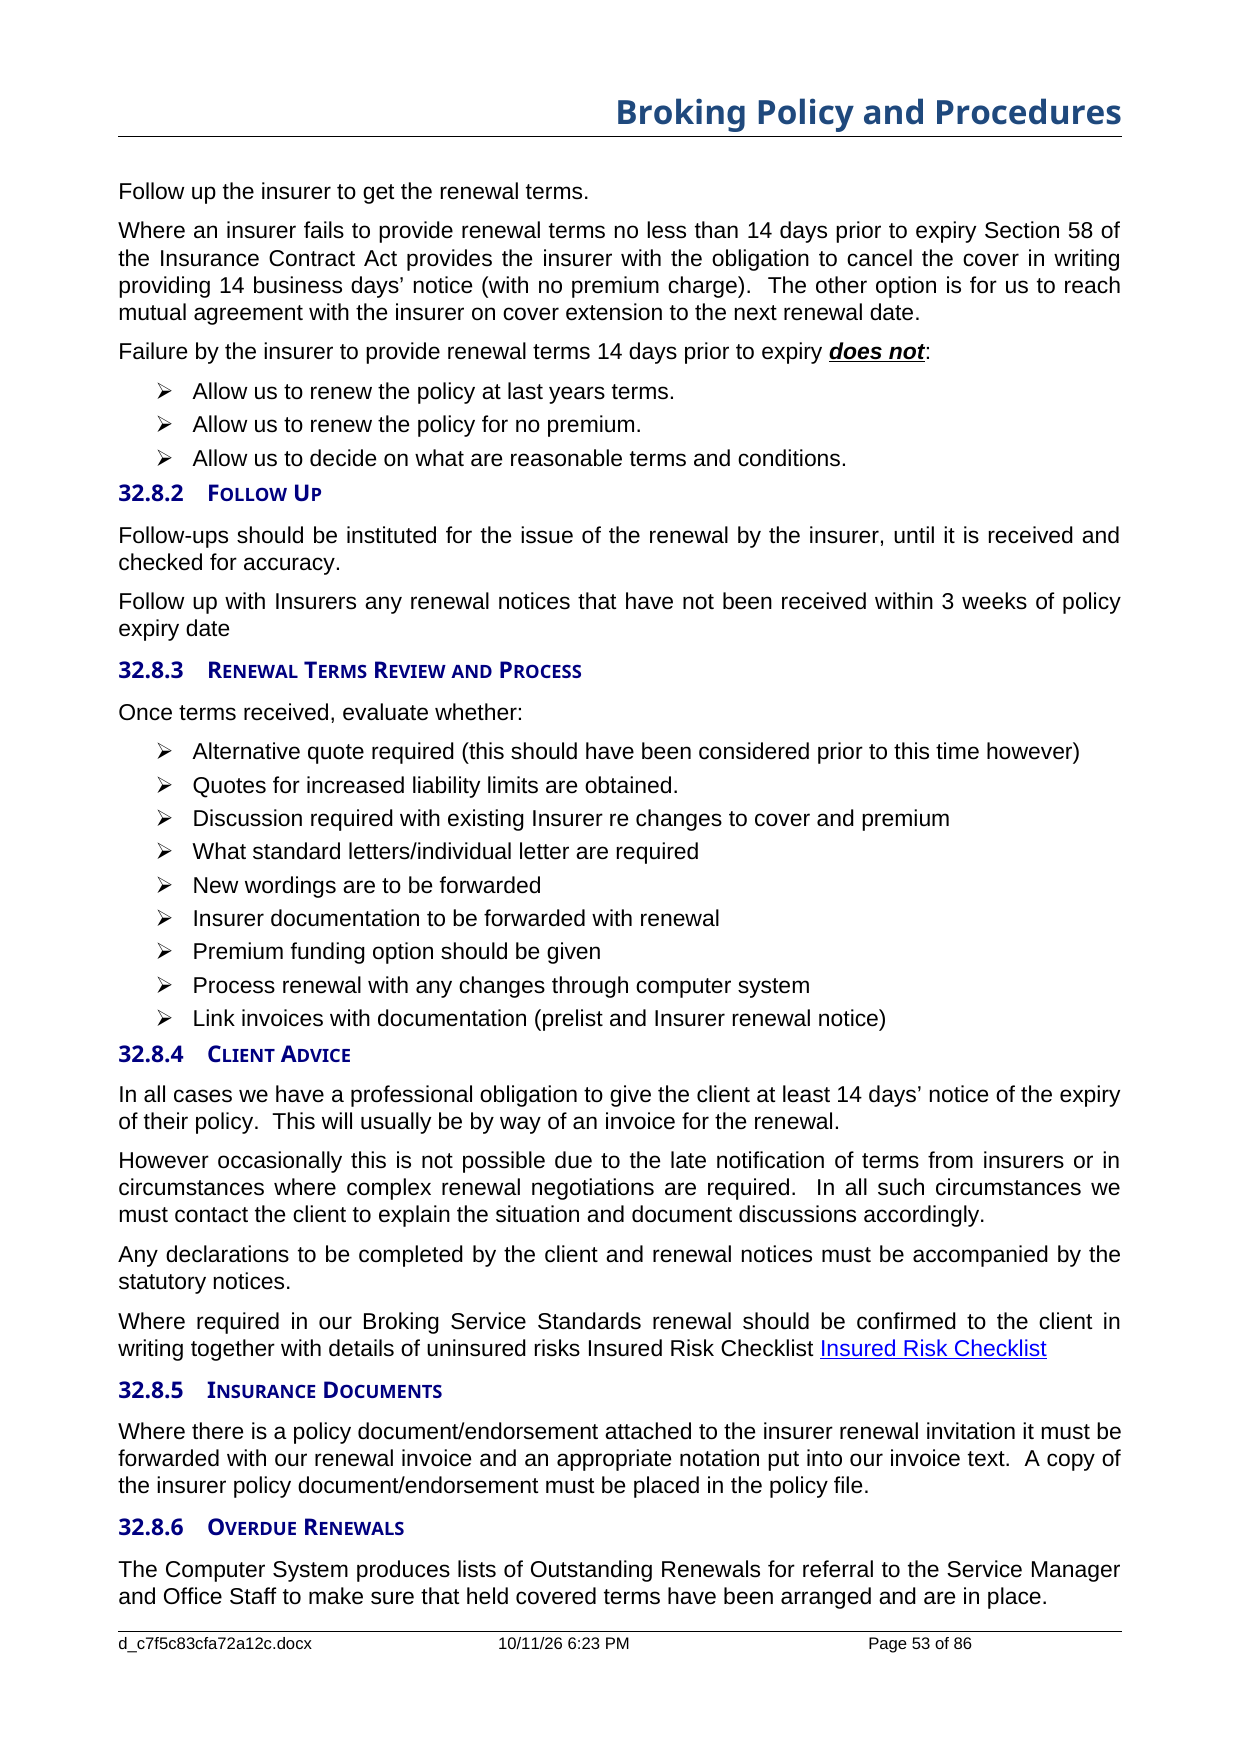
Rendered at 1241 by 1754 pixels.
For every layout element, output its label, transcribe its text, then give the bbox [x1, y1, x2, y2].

text Where an insurer fails to provide renewal terms no less than 14 days prior to expiry Section 58 of the Insurance Contract Act provides the insurer with the obligation to cancel the cover in writing providing 14 business days’ notice (with no premium charge). The other option is for us to reach mutual agreement with the insurer on cover extension to the next renewal date. [118, 217, 1122, 325]
text The Computer System produces lists of Outstanding Renewals for referral to the Service Manager and Office Staff to make sure that held covered terms have been arranged and are in place. [118, 1555, 1122, 1609]
text Where required in our Broking Service Standards renewal should be confirmed to the client in writing together with details of uninsured risks Insured Risk Checklist Insured Risk Checklist [118, 1307, 1122, 1361]
text What standard letters/individual letter are required [155, 838, 1122, 865]
text Link invoices with documentation (prelist and Insurer renewal notice) [155, 1004, 1122, 1031]
text Where there is a policy document/endorsement attached to the insurer renewal invitation it must be forwarded with our renewal invoice and an appropriate notation put into our invoice text. A copy of the insurer policy document/endorsement must be placed in the policy file. [118, 1417, 1122, 1499]
subtitle Follow Up [118, 477, 1122, 508]
text Any declarations to be completed by the client and renewal notices must be accompanied by the statutory notices. [118, 1240, 1122, 1294]
text Alternative quote required (this should have been considered prior to this time however) [155, 738, 1122, 765]
text New wordings are to be forwarded [155, 871, 1122, 898]
subtitle Client Advice [118, 1038, 1122, 1069]
text Allow us to renew the policy at last years terms. [155, 377, 1122, 404]
text Once terms received, evaluate whether: [118, 698, 1122, 725]
text However occasionally this is not possible due to the late notification of terms from insurers or in circumstances where complex renewal negotiations are required. In all such circumstances we must contact the client to explain the situation and document discussions accordingly. [118, 1147, 1122, 1228]
subtitle Insurance Documents [118, 1374, 1122, 1405]
text Allow us to decide on what are reasonable terms and conditions. [155, 444, 1122, 471]
text Premium funding option should be given [155, 938, 1122, 965]
text Allow us to renew the policy for no premium. [155, 411, 1122, 438]
text Discussion required with existing Insurer re changes to cover and premium [155, 804, 1122, 831]
text Follow up with Insurers any renewal notices that have not been received within 3 weeks of policy expiry date [118, 588, 1122, 642]
text Process renewal with any changes through computer system [155, 971, 1122, 998]
text Insurer documentation to be forwarded with renewal [155, 904, 1122, 931]
text Quotes for increased liability limits are obtained. [155, 771, 1122, 798]
text Follow-ups should be instituted for the issue of the renewal by the insurer, until it is received and checked for accuracy. [118, 521, 1122, 575]
subtitle Renewal Terms Review and Process [118, 654, 1122, 686]
text Failure by the insurer to provide renewal terms 14 days prior to expiry does not: [118, 338, 1122, 365]
text In all cases we have a professional obligation to give the client at least 14 days’ notice of the expiry of their policy. This will usually be by way of an invoice for the renewal. [118, 1081, 1122, 1134]
text Follow up the insurer to get the renewal terms. [118, 177, 1122, 204]
subtitle Overdue Renewals [118, 1511, 1122, 1542]
